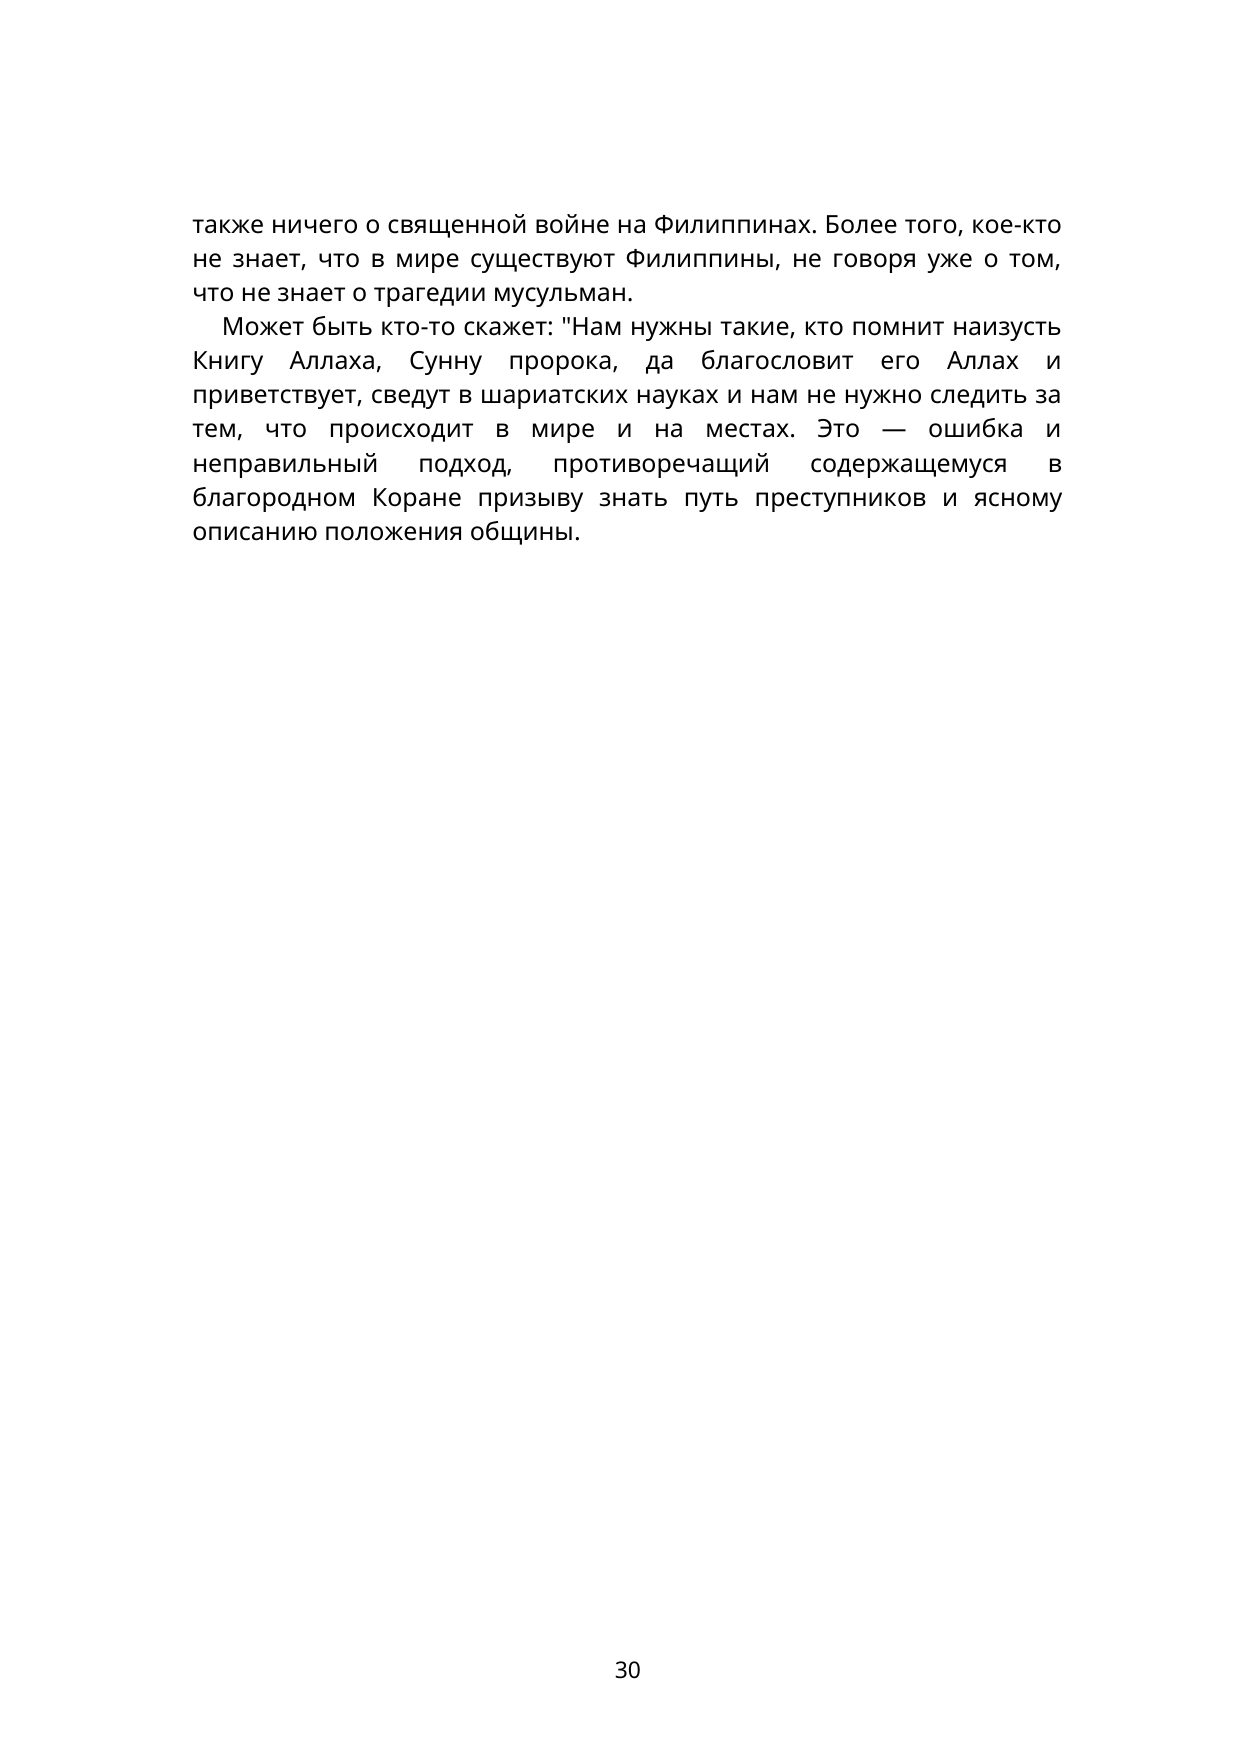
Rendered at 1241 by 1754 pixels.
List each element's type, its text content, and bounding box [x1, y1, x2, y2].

text Может быть кто-то скажет: "Нам нужны такие, кто помнит наизусть Книгу Аллаха, Сунну пророка, да благословит его Аллах и приветствует, сведут в шариатских науках и нам не нужно следить за тем, что происходит в мире и на местах. Это — ошибка и неправильный подход, противоречащий содержащемуся в благородном Коране призыву знать путь преступников и ясному описанию положения общины. [192, 309, 1063, 547]
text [192, 207, 1063, 309]
